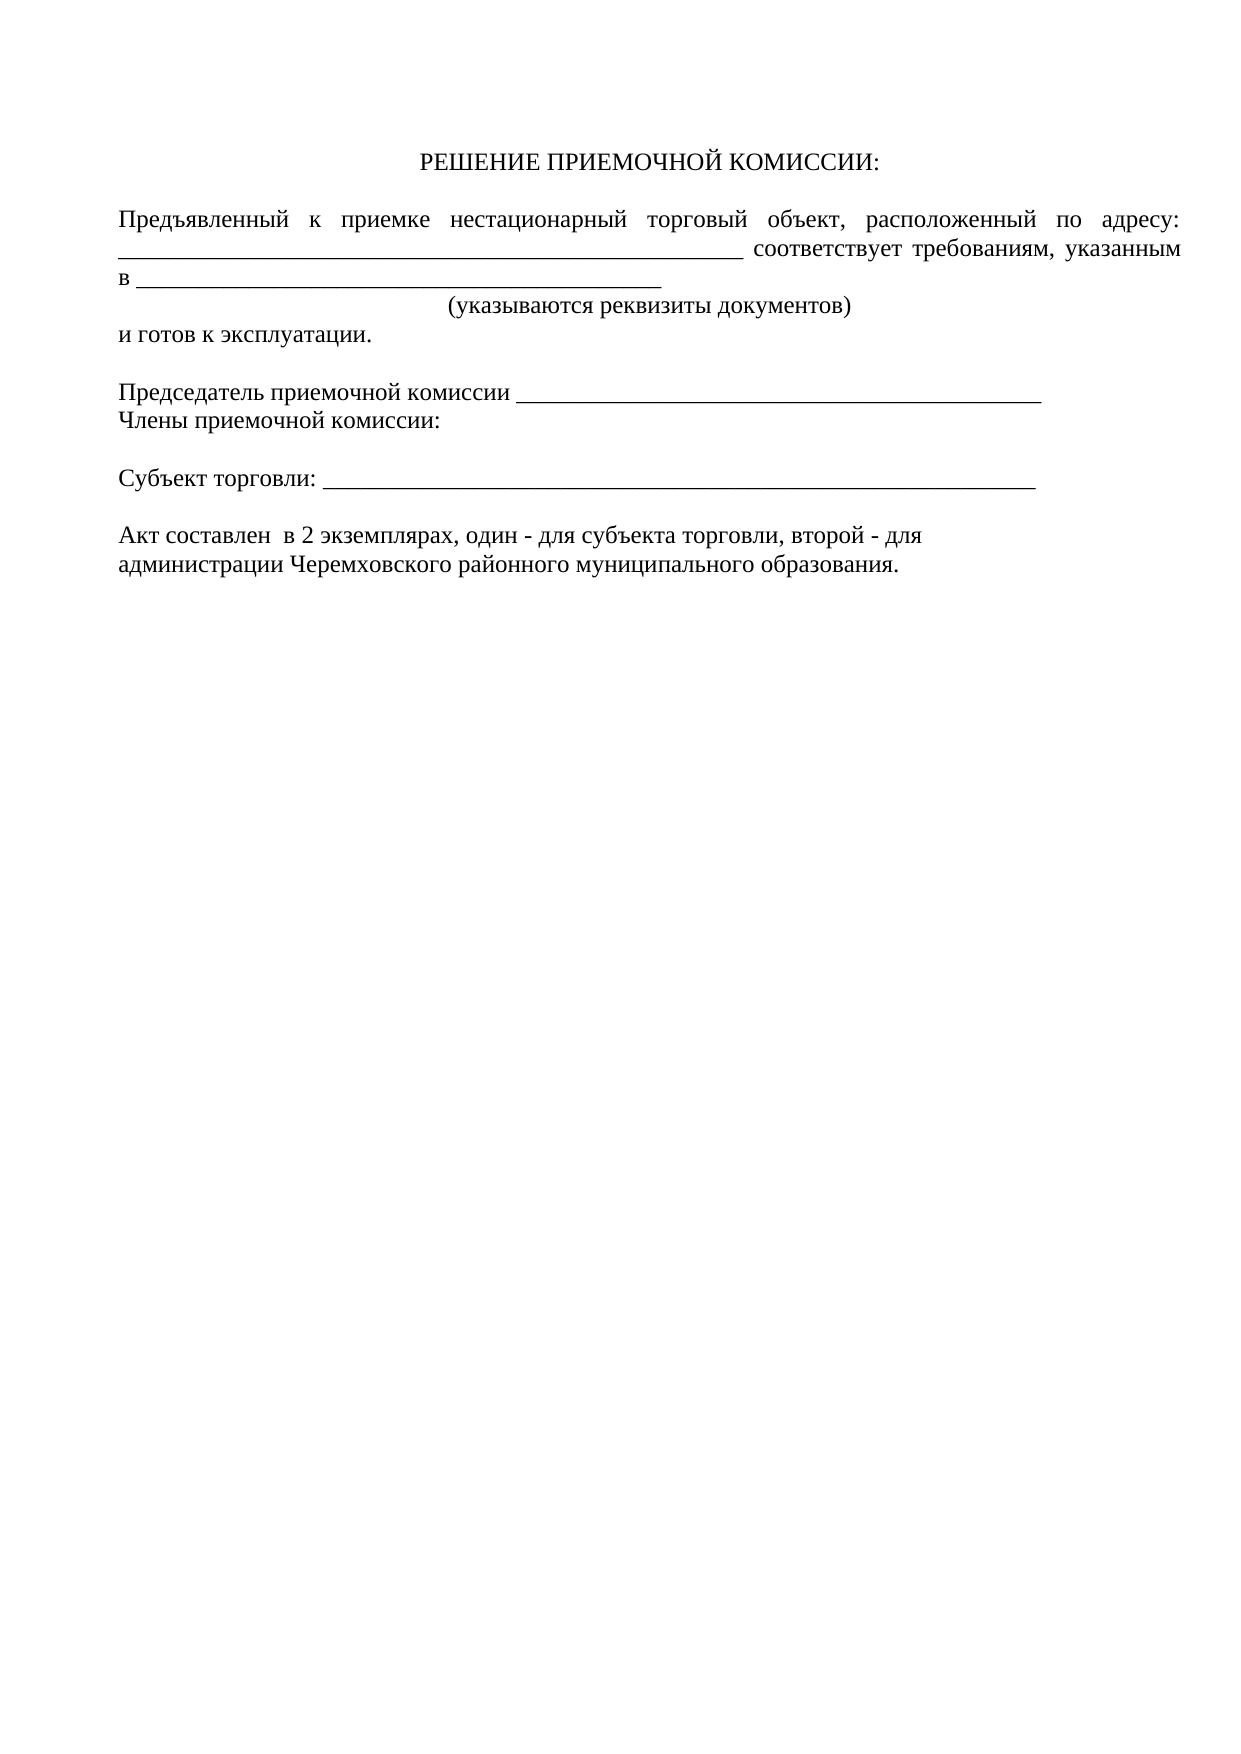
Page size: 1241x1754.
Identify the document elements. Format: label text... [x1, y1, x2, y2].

text Председатель приемочной комиссии __________________________________________ [118, 377, 1181, 406]
text Члены приемочной комиссии: [118, 406, 1181, 434]
text и готов к эксплуатации. [118, 319, 1181, 348]
text Предъявленный к приемке нестационарный торговый объект, расположенный по адресу: __________________________________________________ соответствует требованиям, указанным в __________________________________________ [118, 204, 1181, 291]
text Акт составлен в 2 экземплярах, один - для субъекта торговли, второй - для [118, 521, 1181, 549]
text (указываются реквизиты документов) [118, 291, 1181, 319]
text Субъект торговли: _________________________________________________________ [118, 463, 1181, 492]
text администрации Черемховского районного муниципального образования. [118, 549, 1181, 578]
text РЕШЕНИЕ ПРИЕМОЧНОЙ КОМИССИИ: [118, 147, 1181, 176]
